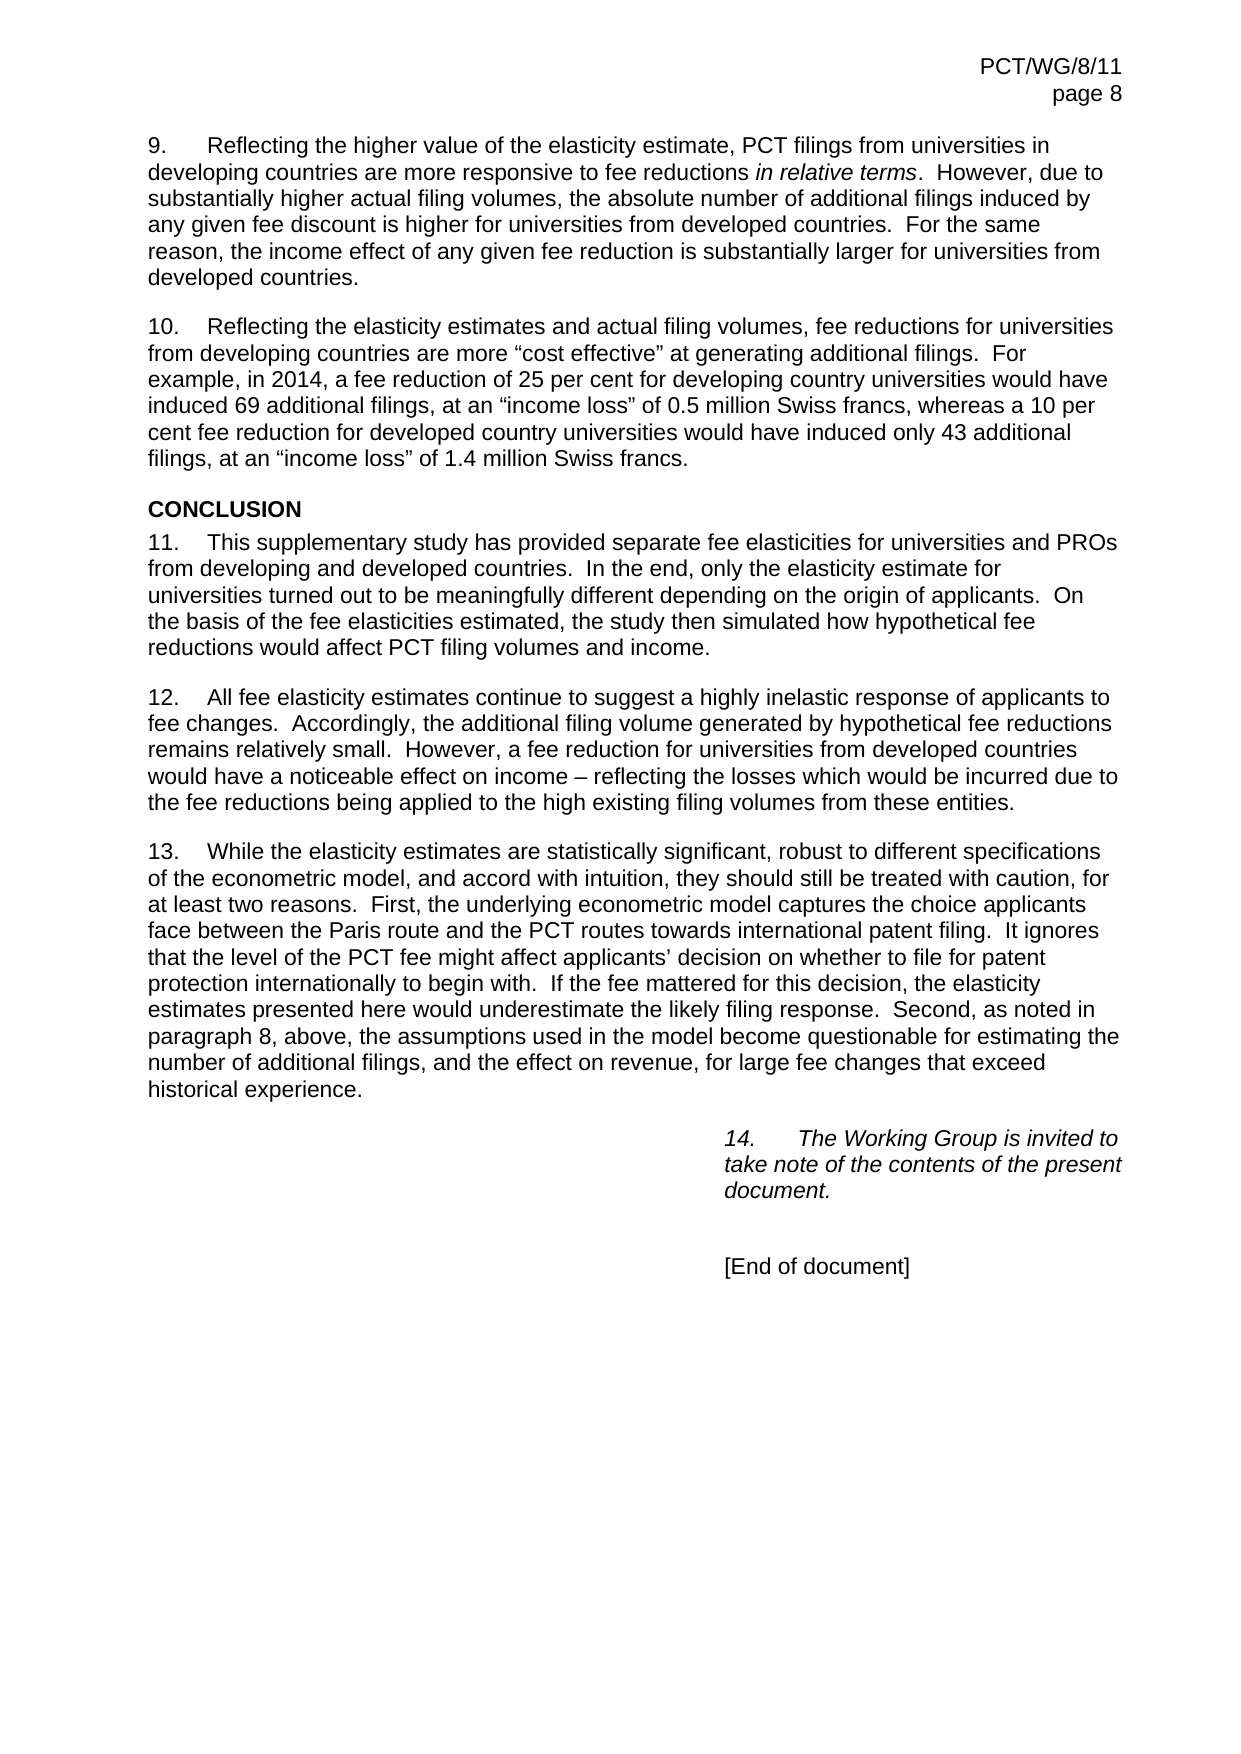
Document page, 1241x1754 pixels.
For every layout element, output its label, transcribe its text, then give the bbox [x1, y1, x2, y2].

text While the elasticity estimates are statistically significant, robust to different specifications of the econometric model, and accord with intuition, they should still be treated with caution, for at least two reasons. First, the underlying econometric model captures the choice applicants face between the Paris route and the PCT routes towards international patent filing. It ignores that the level of the PCT fee might affect applicants’ decision on whether to file for patent protection internationally to begin with. If the fee mattered for this decision, the elasticity estimates presented here would underestimate the likely filing response. Second, as noted in paragraph 8, above, the assumptions used in the model become questionable for estimating the number of additional filings, and the effect on revenue, for large fee changes that exceed historical experience. [148, 838, 1122, 1102]
text [End of document] [724, 1253, 1122, 1279]
text Reflecting the elasticity estimates and actual filing volumes, fee reductions for universities from developing countries are more “cost effective” at generating additional filings. For example, in 2014, a fee reduction of 25 per cent for developing country universities would have induced 69 additional filings, at an “income loss” of 0.5 million Swiss francs, whereas a 10 per cent fee reduction for developed country universities would have induced only 43 additional filings, at an “income loss” of 1.4 million Swiss francs. [148, 313, 1122, 471]
text This supplementary study has provided separate fee elasticities for universities and PROs from developing and developed countries. In the end, only the elasticity estimate for universities turned out to be meaningfully different depending on the origin of applicants. On the basis of the fee elasticities estimated, the study then simulated how hypothetical fee reductions would affect PCT filing volumes and income. [148, 529, 1122, 661]
subtitle Conclusion [148, 496, 1122, 523]
text The Working Group is invited to take note of the contents of the present document. [724, 1125, 1122, 1204]
text Reflecting the higher value of the elasticity estimate, PCT filings from universities in developing countries are more responsive to fee reductions in relative terms. However, due to substantially higher actual filing volumes, the absolute number of additional filings induced by any given fee discount is higher for universities from developed countries. For the same reason, the income effect of any given fee reduction is substantially larger for universities from developed countries. [148, 132, 1122, 290]
text All fee elasticity estimates continue to suggest a highly inelastic response of applicants to fee changes. Accordingly, the additional filing volume generated by hypothetical fee reductions remains relatively small. However, a fee reduction for universities from developed countries would have a noticeable effect on income – reflecting the losses which would be incurred due to the fee reductions being applied to the high existing filing volumes from these entities. [148, 684, 1122, 815]
